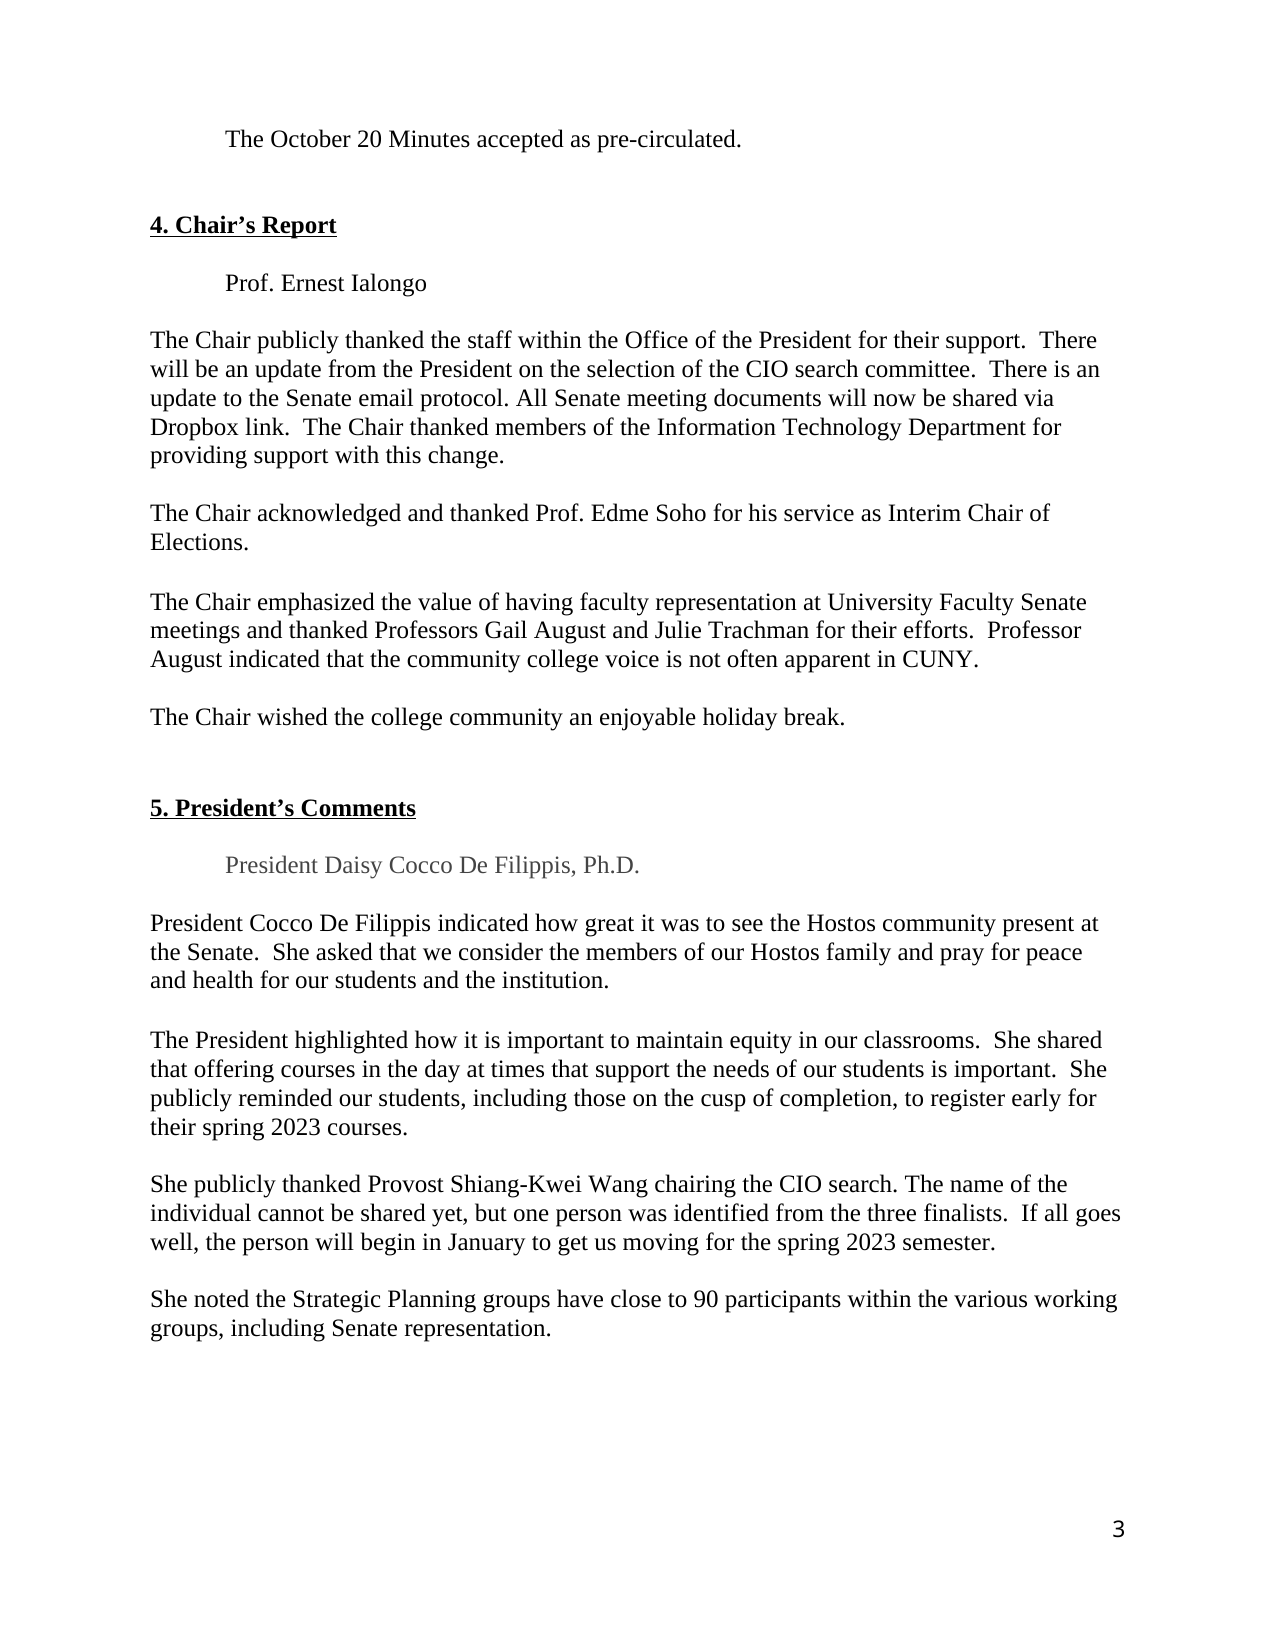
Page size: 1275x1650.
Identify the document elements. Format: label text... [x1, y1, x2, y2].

text The Chair acknowledged and thanked Prof. Edme Soho for his service as Interim Chair of Elections. The Chair emphasized the value of having faculty representation at University Faculty Senate meetings and thanked Professors Gail August and Julie Trachman for their efforts. Professor August indicated that the community college voice is not often apparent in CUNY. [150, 498, 1125, 673]
text Prof. Ernest Ialongo [150, 268, 1125, 297]
text 5. President’s Comments [150, 762, 1125, 822]
text President Cocco De Filippis indicated how great it was to see the Hostos community present at the Senate. She asked that we consider the members of our Hostos family and pray for peace and health for our students and the institution. The President highlighted how it is important to maintain equity in our classrooms. She shared that offering courses in the day at times that support the needs of our students is important. She publicly reminded our students, including those on the cusp of completion, to register early for their spring 2023 courses. [150, 908, 1125, 1141]
text The Chair wished the college community an enjoyable holiday break. [150, 702, 1125, 731]
text President Daisy Cocco De Filippis, Ph.D. [150, 851, 1125, 879]
text She publicly thanked Provost Shiang-Kwei Wang chairing the CIO search. The name of the individual cannot be shared yet, but one person was identified from the three finalists. If all goes well, the person will begin in January to get us moving for the spring 2023 semester. [150, 1169, 1125, 1256]
text 4. Chair’s Report [150, 211, 1125, 239]
text The October 20 Minutes accepted as pre-circulated. [150, 124, 1125, 153]
text The Chair publicly thanked the staff within the Office of the President for their support. There will be an update from the President on the selection of the CIO search committee. There is an update to the Senate email protocol. All Senate meeting documents will now be shared via Dropbox link. The Chair thanked members of the Information Technology Department for providing support with this change. [150, 326, 1125, 469]
text She noted the Strategic Planning groups have close to 90 participants within the various working groups, including Senate representation. [150, 1284, 1125, 1342]
